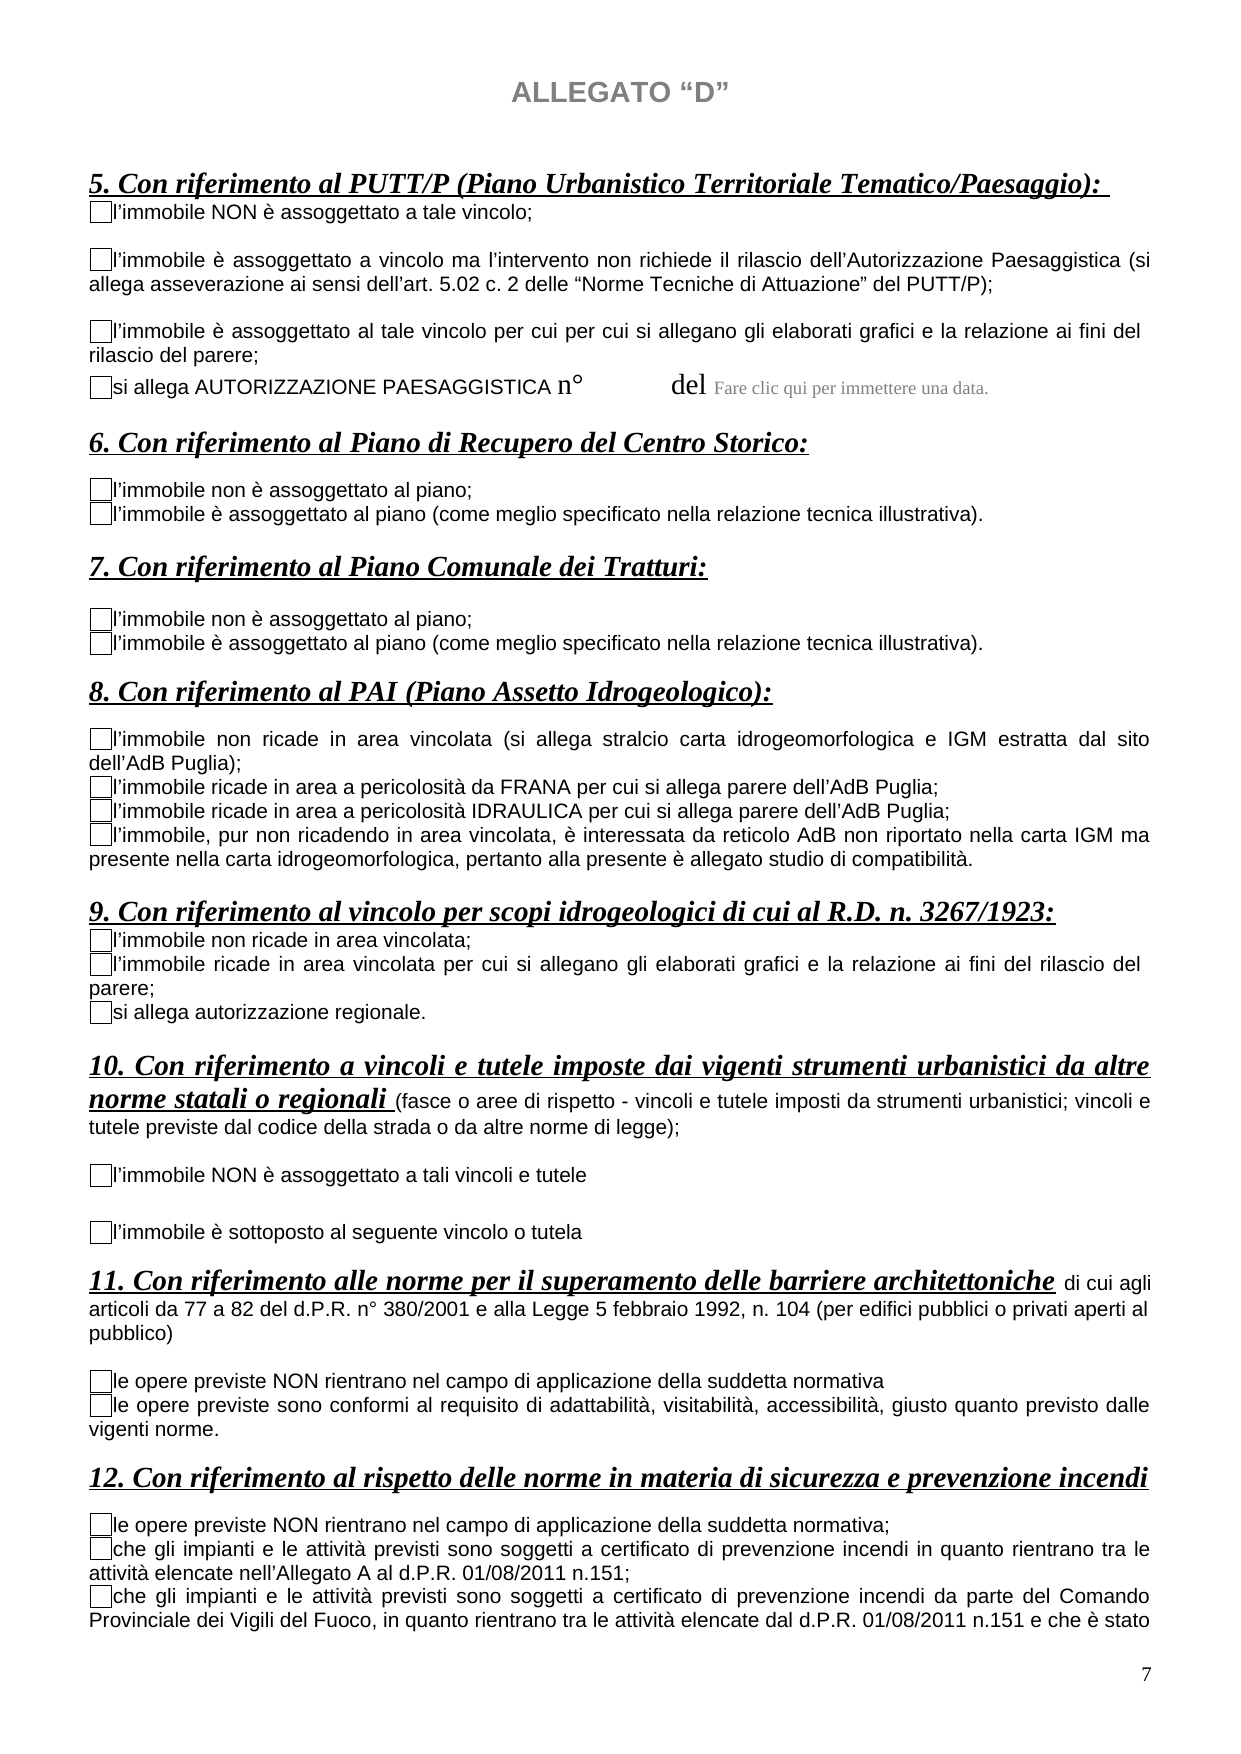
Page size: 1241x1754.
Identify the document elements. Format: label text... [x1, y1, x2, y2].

text 9. Con riferimento al vincolo per scopi idrogeologici di cui al R.D. n. 3267/1923: [89, 894, 1152, 928]
text 5. Con riferimento al PUTT/P (Piano Urbanistico Territoriale Tematico/Paesaggio): [89, 166, 1152, 199]
text si allega autorizzazione regionale. [89, 1000, 1143, 1024]
text 8. Con riferimento al PAI (Piano Assetto Idrogeologico): [89, 674, 1152, 707]
text 10. Con riferimento a vincoli e tutele imposte dai vigenti strumenti urbanistici da altre norme statali o regionali (fasce o aree di rispetto - vincoli e tutele imposti da strumenti urbanistici; vincoli e tutele previste dal codice della strada o da altre norme di legge); [89, 1048, 1152, 1139]
text l’immobile non è assoggettato al piano; [89, 607, 1152, 631]
text l’immobile ricade in area a pericolosità IDRAULICA per cui si allega parere dell’AdB Puglia; [89, 798, 1152, 822]
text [89, 1584, 1152, 1632]
text 6. Con riferimento al Piano di Recupero del Centro Storico: [89, 425, 1152, 458]
text l’immobile non è assoggettato al piano; [89, 477, 1152, 501]
text si allega AUTORIZZAZIONE PAESAGGISTICA n° del [89, 367, 1152, 401]
text l’immobile è assoggettato a vincolo ma l’intervento non richiede il rilascio dell’Autorizzazione Paesaggistica (si allega asseverazione ai sensi dell’art. 5.02 c. 2 delle “Norme Tecniche di Attuazione” del PUTT/P); [89, 247, 1152, 295]
text l’immobile non ricade in area vincolata (si allega stralcio carta idrogeomorfologica e IGM estratta dal sito dell’AdB Puglia); [89, 727, 1152, 774]
text l’immobile è assoggettato al piano (come meglio specificato nella relazione tecnica illustrativa). [89, 501, 1152, 525]
text le opere previste NON rientrano nel campo di applicazione della suddetta normativa [89, 1369, 1152, 1393]
text l’immobile è assoggettato al tale vincolo per cui per cui si allegano gli elaborati grafici e la relazione ai fini del rilascio del parere; [89, 319, 1143, 367]
text 7. Con riferimento al Piano Comunale dei Tratturi: [89, 549, 1152, 583]
text l’immobile NON è assoggettato a tale vincolo; [89, 199, 1152, 223]
text l’immobile non ricade in area vincolata; [89, 928, 1152, 952]
text le opere previste NON rientrano nel campo di applicazione della suddetta normativa; [89, 1512, 1152, 1536]
text l’immobile NON è assoggettato a tali vincoli e tutele [89, 1163, 1152, 1187]
text l’immobile ricade in area vincolata per cui si allegano gli elaborati grafici e la relazione ai fini del rilascio del parere; [89, 952, 1143, 1000]
text che gli impianti e le attività previsti sono soggetti a certificato di prevenzione incendi in quanto rientrano tra le attività elencate nell’Allegato A al d.P.R. 01/08/2011 n.151; [89, 1536, 1152, 1584]
text l’immobile, pur non ricadendo in area vincolata, è interessata da reticolo AdB non riportato nella carta IGM ma presente nella carta idrogeomorfologica, pertanto alla presente è allegato studio di compatibilità. [89, 822, 1152, 870]
text l’immobile è assoggettato al piano (come meglio specificato nella relazione tecnica illustrativa). [89, 631, 1152, 655]
text 12. Con riferimento al rispetto delle norme in materia di sicurezza e prevenzione incendi [89, 1460, 1152, 1493]
text le opere previste sono conformi al requisito di adattabilità, visitabilità, accessibilità, giusto quanto previsto dalle vigenti norme. [89, 1393, 1152, 1441]
text l’immobile è sottoposto al seguente vincolo o tutela [89, 1220, 1152, 1244]
text l’immobile ricade in area a pericolosità da FRANA per cui si allega parere dell’AdB Puglia; [89, 774, 1152, 798]
text 11. Con riferimento alle norme per il superamento delle barriere architettoniche di cui agli articoli da 82 del d.P.R. n° 380/2001 e alla Legge 5 febbraio 1992, n. 104 (per edifici pubblici o privati aperti al pubblico) [89, 1263, 1152, 1345]
